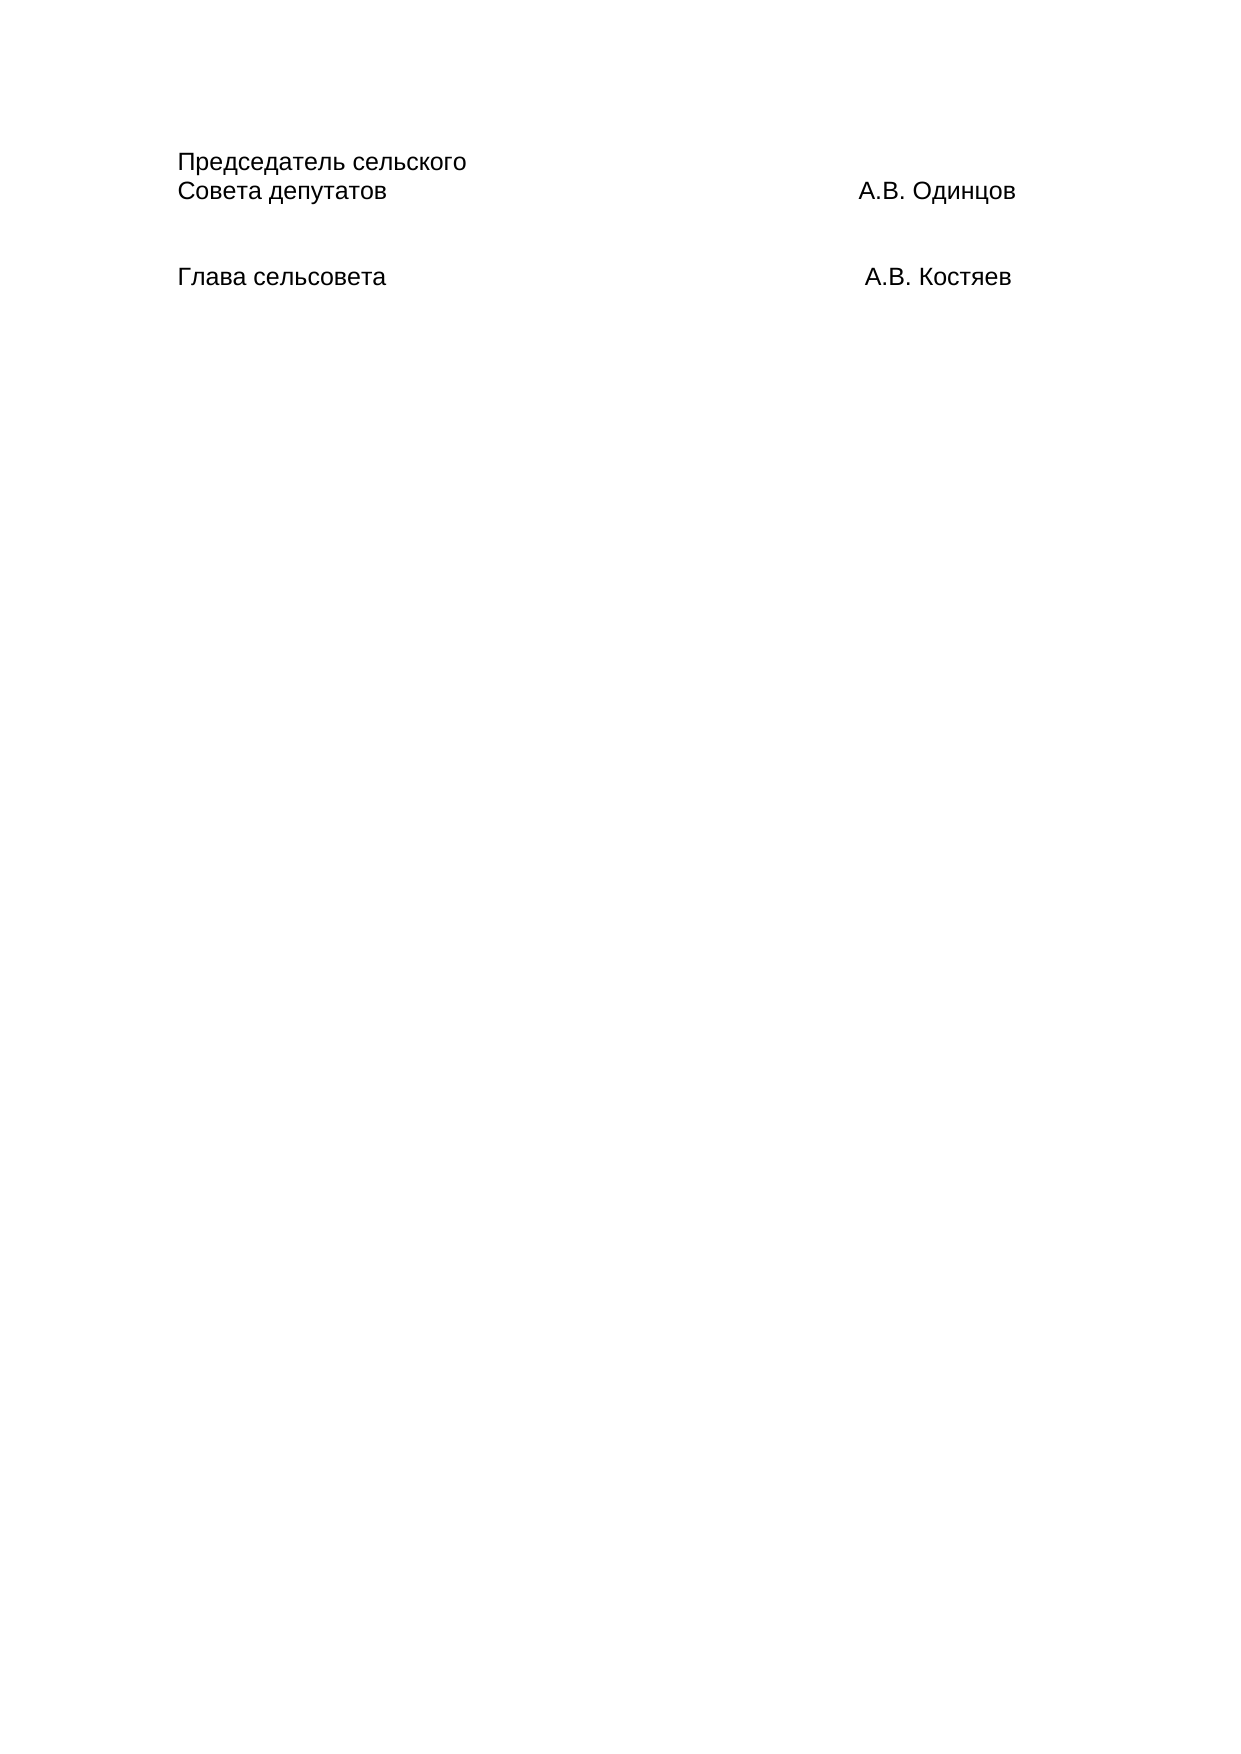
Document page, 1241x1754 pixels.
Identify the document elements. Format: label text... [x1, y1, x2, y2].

text Совета депутатов А.В. Одинцов [177, 176, 1152, 204]
text Глава сельсовета А.В. Костяев [177, 262, 1152, 291]
text Председатель сельского [177, 147, 1152, 176]
